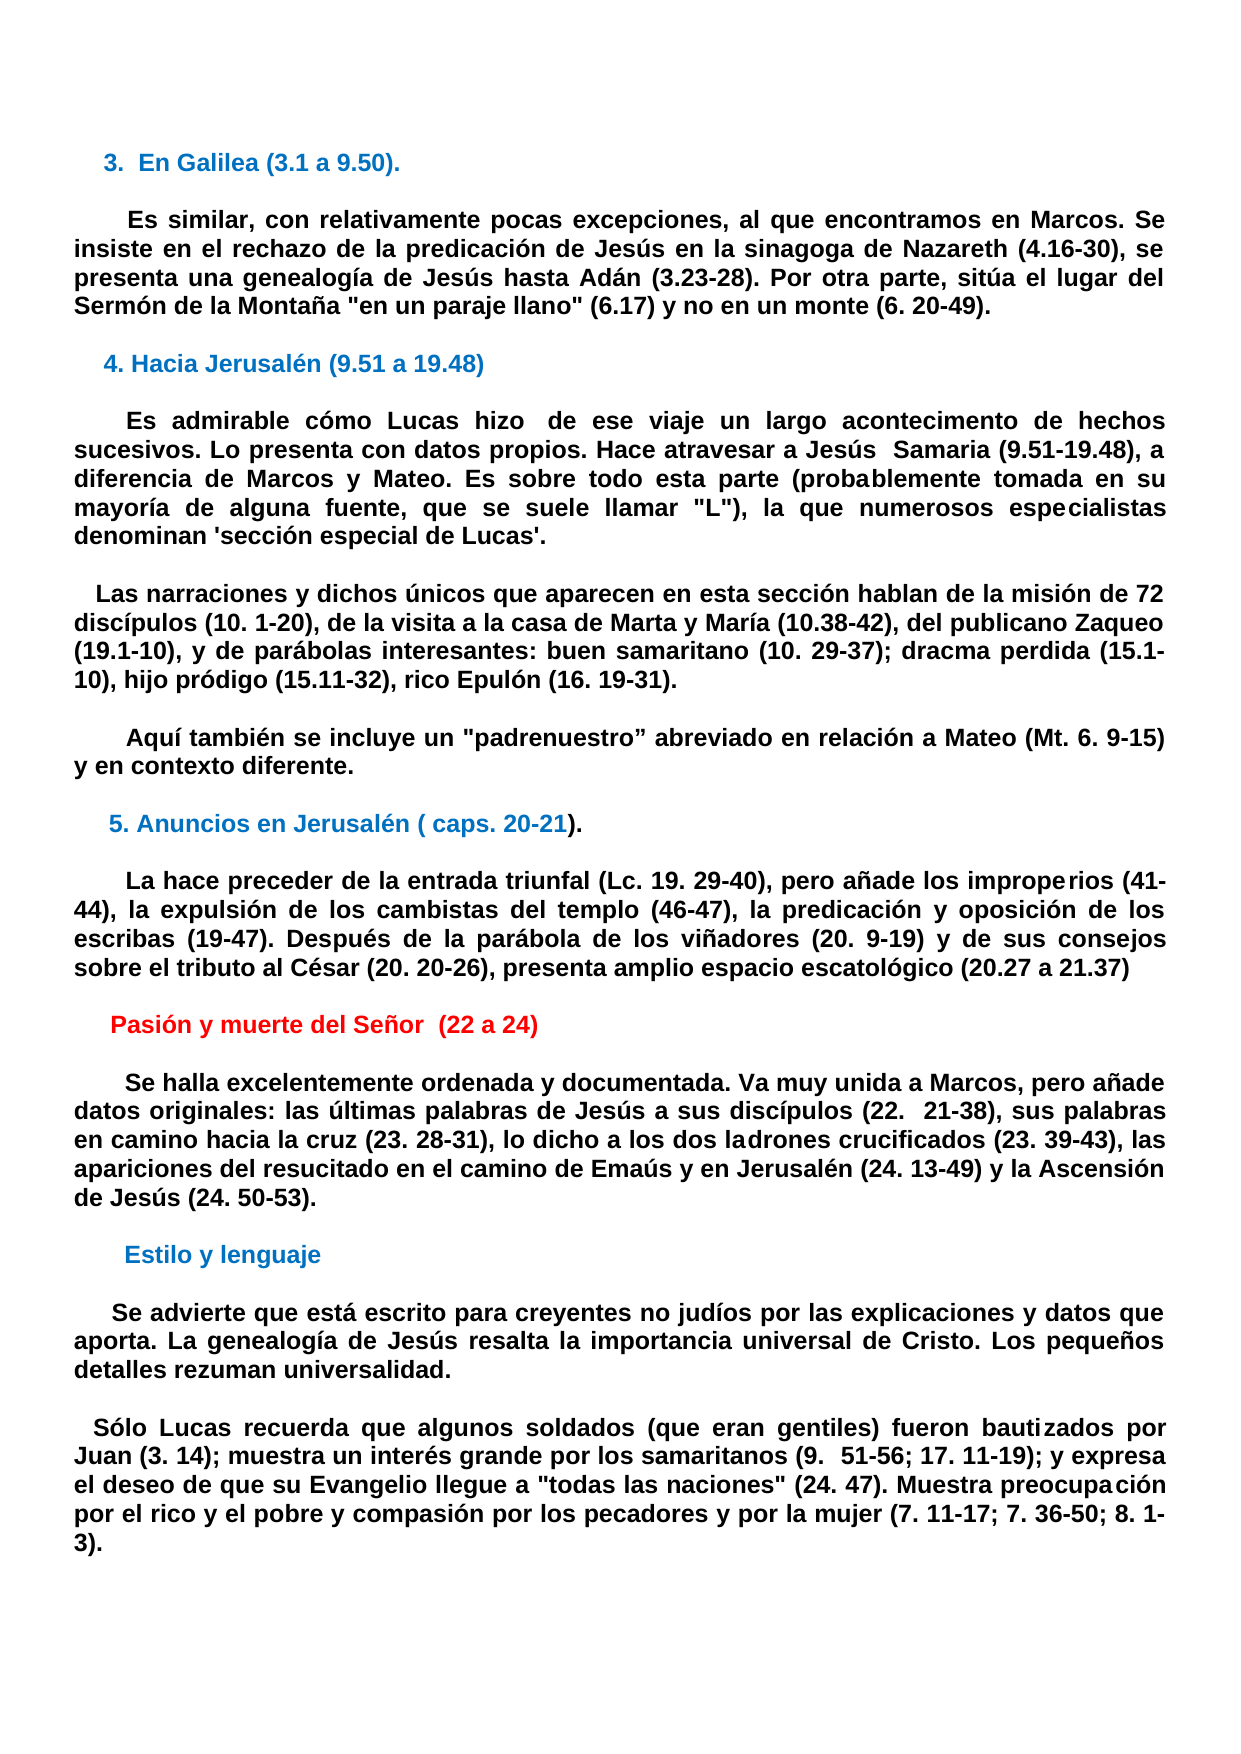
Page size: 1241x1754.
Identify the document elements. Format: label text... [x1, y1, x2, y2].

text 5. Anuncios en Jerusalén ( caps. 20-21). [74, 780, 1167, 838]
text Es similar, con relativamente pocas excepciones, al que encontramos en Marcos. Se insiste en el rechazo de la predicación de Jesús en la sinagoga de Nazareth (4.16-30), se presenta una genealogía de Jesús hasta Adán (3.23-28). Por otra parte, sitúa el lugar del Sermón de la Montaña "en un paraje llano" (6.17) y no en un monte (6. 20-49). [74, 205, 1167, 320]
text Estilo y lenguaje [74, 1240, 1167, 1269]
text La hace preceder de la entrada triunfal (Lc. 19. 29-40), pero añade los improperios (41-44), la expulsión de los cambistas del templo (46-47), la predicación y oposición de los escribas (19-47). Después de la parábola de los viñadores (20. 9-19) y de sus consejos sobre el tributo al César (20. 20-26), presenta amplio espacio escatológico (20.27 a 21.37) [74, 866, 1167, 981]
text 3. En Galilea (3.1 a 9.50). [74, 148, 1167, 176]
text 4. Hacia Jerusalén (9.51 a 19.48) [74, 349, 1167, 378]
text Sólo Lucas recuerda que algunos soldados (que eran gentiles) fueron bautizados por Juan (3. 14); muestra un interés grande por los samaritanos (9. 51-56; 17. 11-19); y expresa el deseo de que su Evangelio llegue a "todas las naciones" (24. 47). Muestra preocupación por el rico y el pobre y compasión por los pecadores y por la mujer (7. 11-17; 7. 36-50; 8. 1-3). [74, 1384, 1167, 1556]
text Es admirable cómo Lucas hizo de ese viaje un largo acontecimento de hechos sucesivos. Lo presenta con datos propios. Hace atravesar a Jesús Samaria (9.51-19.48), a diferencia de Marcos y Mateo. Es sobre todo esta parte (probablemente tomada en su mayoría de alguna fuente, que se suele llamar "L"), la que numerosos especialistas denominan 'sección especial de Lucas'. [74, 406, 1167, 550]
text Las narraciones y dichos únicos que aparecen en esta sección hablan de la misión de 72 discípulos (10. 1-20), de la visita a la casa de Marta y María (10.38-42), del publicano Zaqueo (19.1-10), y de parábolas interesantes: buen samaritano (10. 29-37); dracma perdida (15.1-10), hijo pródigo (15.11-32), rico Epulón (16. 19-31). [74, 550, 1167, 694]
text Se halla excelentemente ordenada y documentada. Va muy unida a Marcos, pero añade datos originales: las últimas palabras de Jesús a sus discípulos (22. 21-38), sus palabras en camino hacia la cruz (23. 28-31), lo dicho a los dos ladrones crucificados (23. 39-43), las apariciones del resucitado en el camino de Emaús y en Jerusalén (24. 13-49) y la Ascensión de Jesús (24. 50-53). [74, 1068, 1167, 1211]
text Aquí también se incluye un "padrenuestro” abreviado en relación a Mateo (Mt. 6. 9-15) y en contexto diferente. [74, 723, 1167, 780]
text Pasión y muerte del Señor (22 a 24) [74, 1010, 1167, 1039]
text Se advierte que está escrito para creyentes no judíos por las explicaciones y datos que aporta. La genealogía de Jesús resalta la importancia universal de Cristo. Los pequeños detalles rezuman universalidad. [74, 1298, 1167, 1384]
